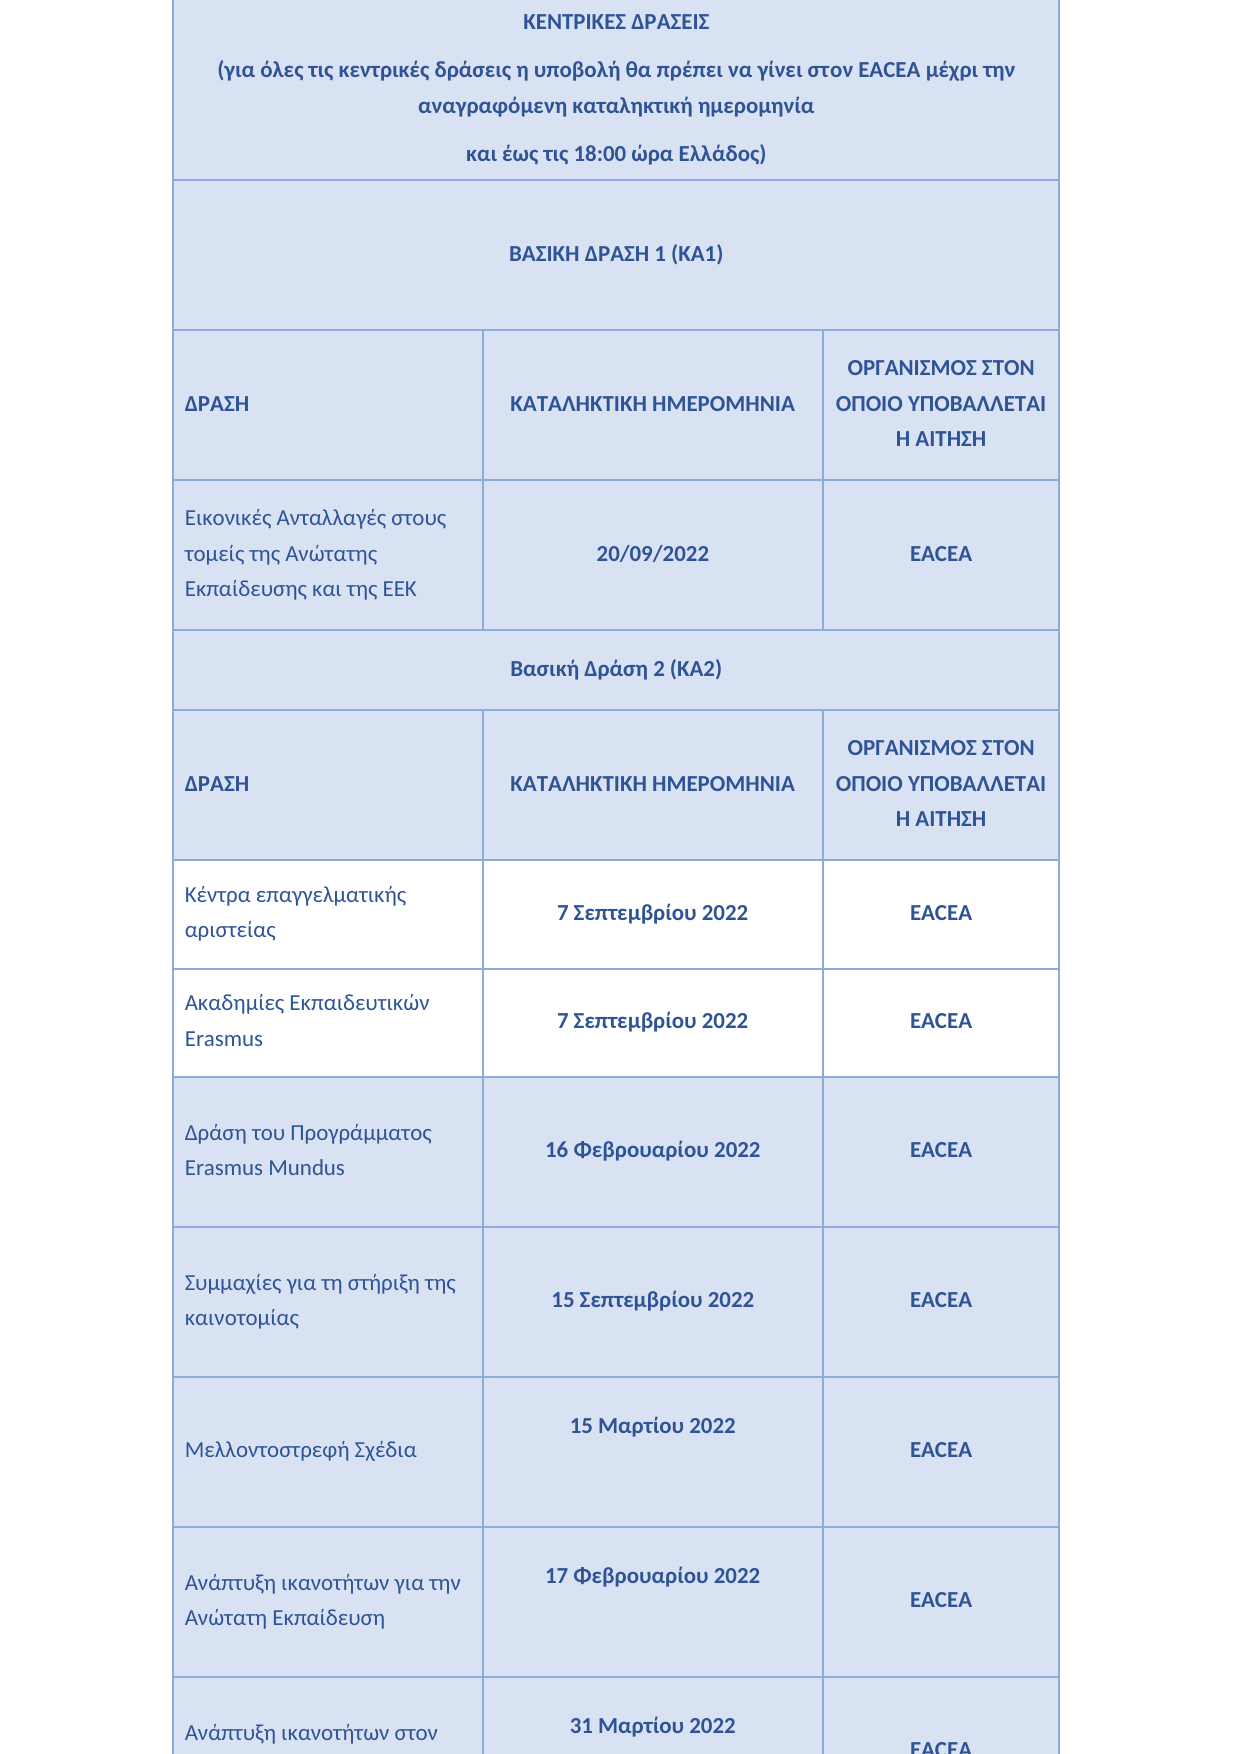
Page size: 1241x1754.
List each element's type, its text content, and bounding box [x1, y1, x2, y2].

table_cell Δράση του Προγράμματος Erasmus Mundus [174, 1078, 482, 1226]
table_cell 20/09/2022 [484, 481, 822, 629]
table_cell EACEA [824, 481, 1058, 629]
table_cell Κέντρα επαγγελματικής αριστείας [174, 861, 482, 968]
table_cell Εικονικές Ανταλλαγές στους τομείς της Ανώτατης Εκπαίδευσης και της ΕΕΚ [174, 481, 482, 629]
table_cell 16 Φεβρουαρίου 2022 [484, 1078, 822, 1226]
table_cell ΔΡΑΣΗ [174, 711, 482, 859]
table_cell ΒΑΣΙΚΗ ΔΡΑΣΗ 1 (ΚΑ1) [174, 181, 1058, 329]
table_cell Συμμαχίες για τη στήριξη της καινοτομίας [174, 1228, 482, 1376]
table_cell EACEA [824, 1678, 1058, 1754]
table_cell 15 Σεπτεμβρίου 2022 [484, 1228, 822, 1376]
table_cell EACEA [824, 1078, 1058, 1226]
table_cell Ανάπτυξη ικανοτήτων στον τομέα της ΕΕΚ [174, 1678, 482, 1754]
table_cell ΟΡΓΑΝΙΣΜΟΣ ΣΤΟΝ ΟΠΟΙΟ ΥΠΟΒΑΛΛΕΤΑΙ Η ΑΙΤΗΣΗ [824, 711, 1058, 859]
table_cell ΚΑΤΑΛΗΚΤΙΚΗ ΗΜΕΡΟΜΗΝΙΑ [484, 331, 822, 479]
table_cell 17 Φεβρουαρίου 2022 [484, 1528, 822, 1676]
table_header ΚΕΝΤΡΙΚΕΣ ΔΡΑΣΕΙΣ (για όλες τις κεντρικές δράσεις η υποβολή θα πρέπει να γίνει στoν EACEA μέχρι την αναγραφόμενη καταληκτική ημερομηνία και έως τις 18:00 ώρα Ελλάδος) [174, 0, 1058, 179]
table_cell EACEA [824, 1228, 1058, 1376]
table_cell 15 Μαρτίου 2022 [484, 1378, 822, 1526]
table_cell ΚΑΤΑΛΗΚΤΙΚΗ ΗΜΕΡΟΜΗΝΙΑ [484, 711, 822, 859]
table_cell Βασική Δράση 2 (ΚΑ2) [174, 631, 1058, 709]
table_cell Ακαδημίες Εκπαιδευτικών Erasmus [174, 970, 482, 1076]
table_cell EACEA [824, 1528, 1058, 1676]
table_cell EACEA [824, 1378, 1058, 1526]
table_cell Ανάπτυξη ικανοτήτων για την Ανώτατη Εκπαίδευση [174, 1528, 482, 1676]
table_cell 7 Σεπτεμβρίου 2022 [484, 861, 822, 968]
table_cell ΟΡΓΑΝΙΣΜΟΣ ΣΤΟΝ ΟΠΟΙΟ ΥΠΟΒΑΛΛΕΤΑΙ Η ΑΙΤΗΣΗ [824, 331, 1058, 479]
table_cell ΔΡΑΣΗ [174, 331, 482, 479]
table_cell 7 Σεπτεμβρίου 2022 [484, 970, 822, 1076]
table_cell 31 Μαρτίου 2022 [484, 1678, 822, 1754]
table_cell EACEA [824, 861, 1058, 968]
table_cell Μελλοντοστρεφή Σχέδια [174, 1378, 482, 1526]
table_cell EACEA [824, 970, 1058, 1076]
